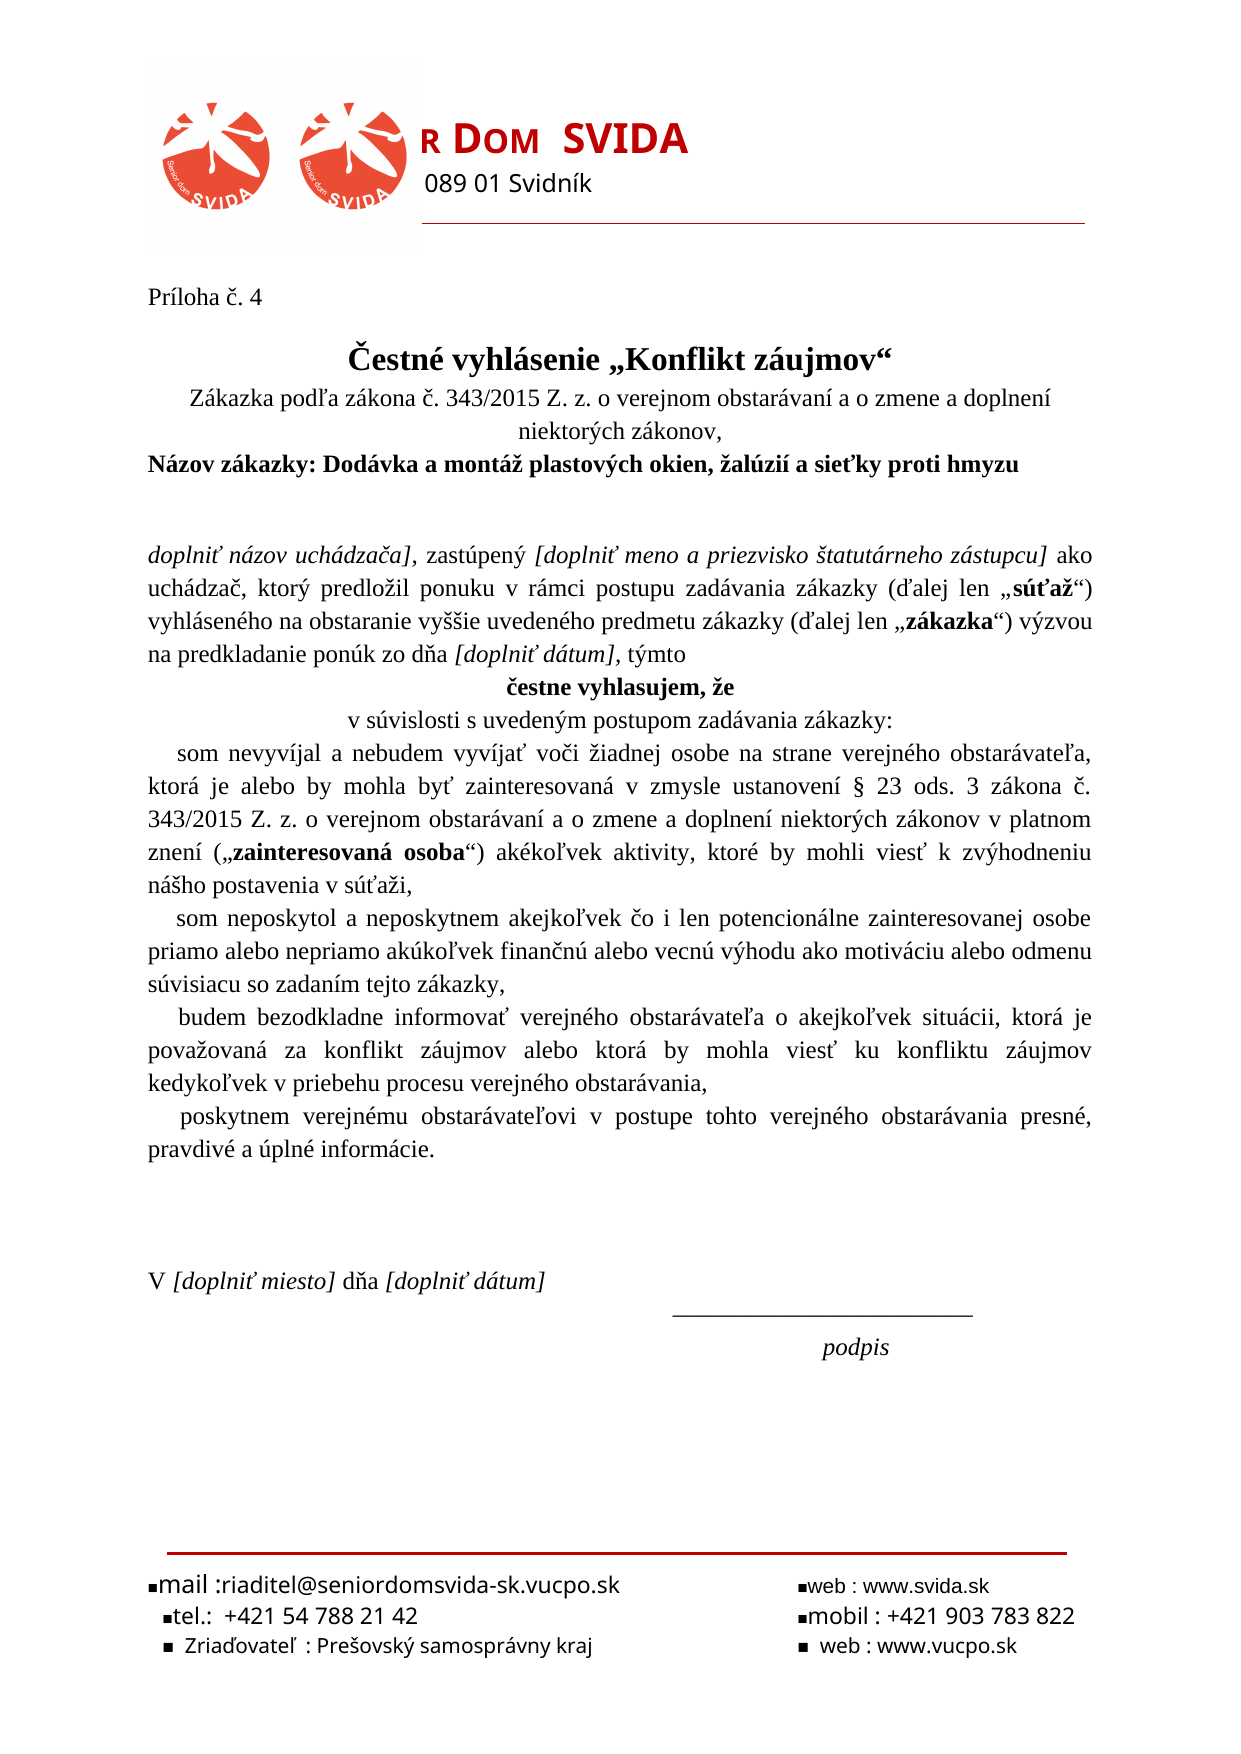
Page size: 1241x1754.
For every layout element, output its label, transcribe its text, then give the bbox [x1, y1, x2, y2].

text v súvislosti s uvedeným postupom zadávania zákazky: [148, 705, 1092, 734]
text  budem bezodkladne informovať verejného obstarávateľa o akejkoľvek situácii, ktorá je považovaná za konflikt záujmov alebo ktorá by mohla viesť ku konfliktu záujmov kedykoľvek v priebehu procesu verejného obstarávania, [148, 1002, 1092, 1097]
text  poskytnem verejnému obstarávateľovi v postupe tohto verejného obstarávania presné, pravdivé a úplné informácie. [148, 1101, 1092, 1163]
text Príloha č. 4 [148, 282, 1092, 310]
text –––––––––––––––––––––––– [148, 1299, 1092, 1328]
text čestne vyhlasujem, že [148, 672, 1092, 701]
text  som nevyvíjal a nebudem vyvíjať voči žiadnej osobe na strane verejného obstarávateľa, ktorá je alebo by mohla byť zainteresovaná v zmysle ustanovení § 23 ods. 3 zákona č. 343/2015 Z. z. o verejnom obstarávaní a o zmene a doplnení niektorých zákonov v platnom znení („zainteresovaná osoba“) akékoľvek aktivity, ktoré by mohli viesť k zvýhodneniu nášho postavenia v súťaži, [148, 738, 1092, 899]
picture [147, 59, 422, 253]
text doplniť názov uchádzača], zastúpený [doplniť meno a priezvisko štatutárneho zástupcu] ako uchádzač, ktorý predložil ponuku v rámci postupu zadávania zákazky (ďalej len „súťaž“) vyhláseného na obstaranie vyššie uvedeného predmetu zákazky (ďalej len „zákazka“) výzvou na predkladanie ponúk zo dňa [doplniť dátum], týmto [148, 540, 1092, 668]
text Čestné vyhlásenie „Konflikt záujmov“ [148, 339, 1092, 377]
text  som neposkytol a neposkytnem akejkoľvek čo i len potencionálne zainteresovanej osobe priamo alebo nepriamo akúkoľvek finančnú alebo vecnú výhodu ako motiváciu alebo odmenu súvisiacu so zadaním tejto zákazky, [148, 903, 1092, 998]
text Názov zákazky: Dodávka a montáž plastových okien, žalúzií a sieťky proti hmyzu [148, 449, 1092, 478]
text Zákazka podľa zákona č. 343/2015 Z. z. o verejnom obstarávaní a o zmene a doplnení niektorých zákonov, [148, 383, 1092, 445]
text podpis [148, 1332, 1092, 1361]
text V [doplniť miesto] dňa [doplniť dátum] [148, 1266, 1092, 1295]
